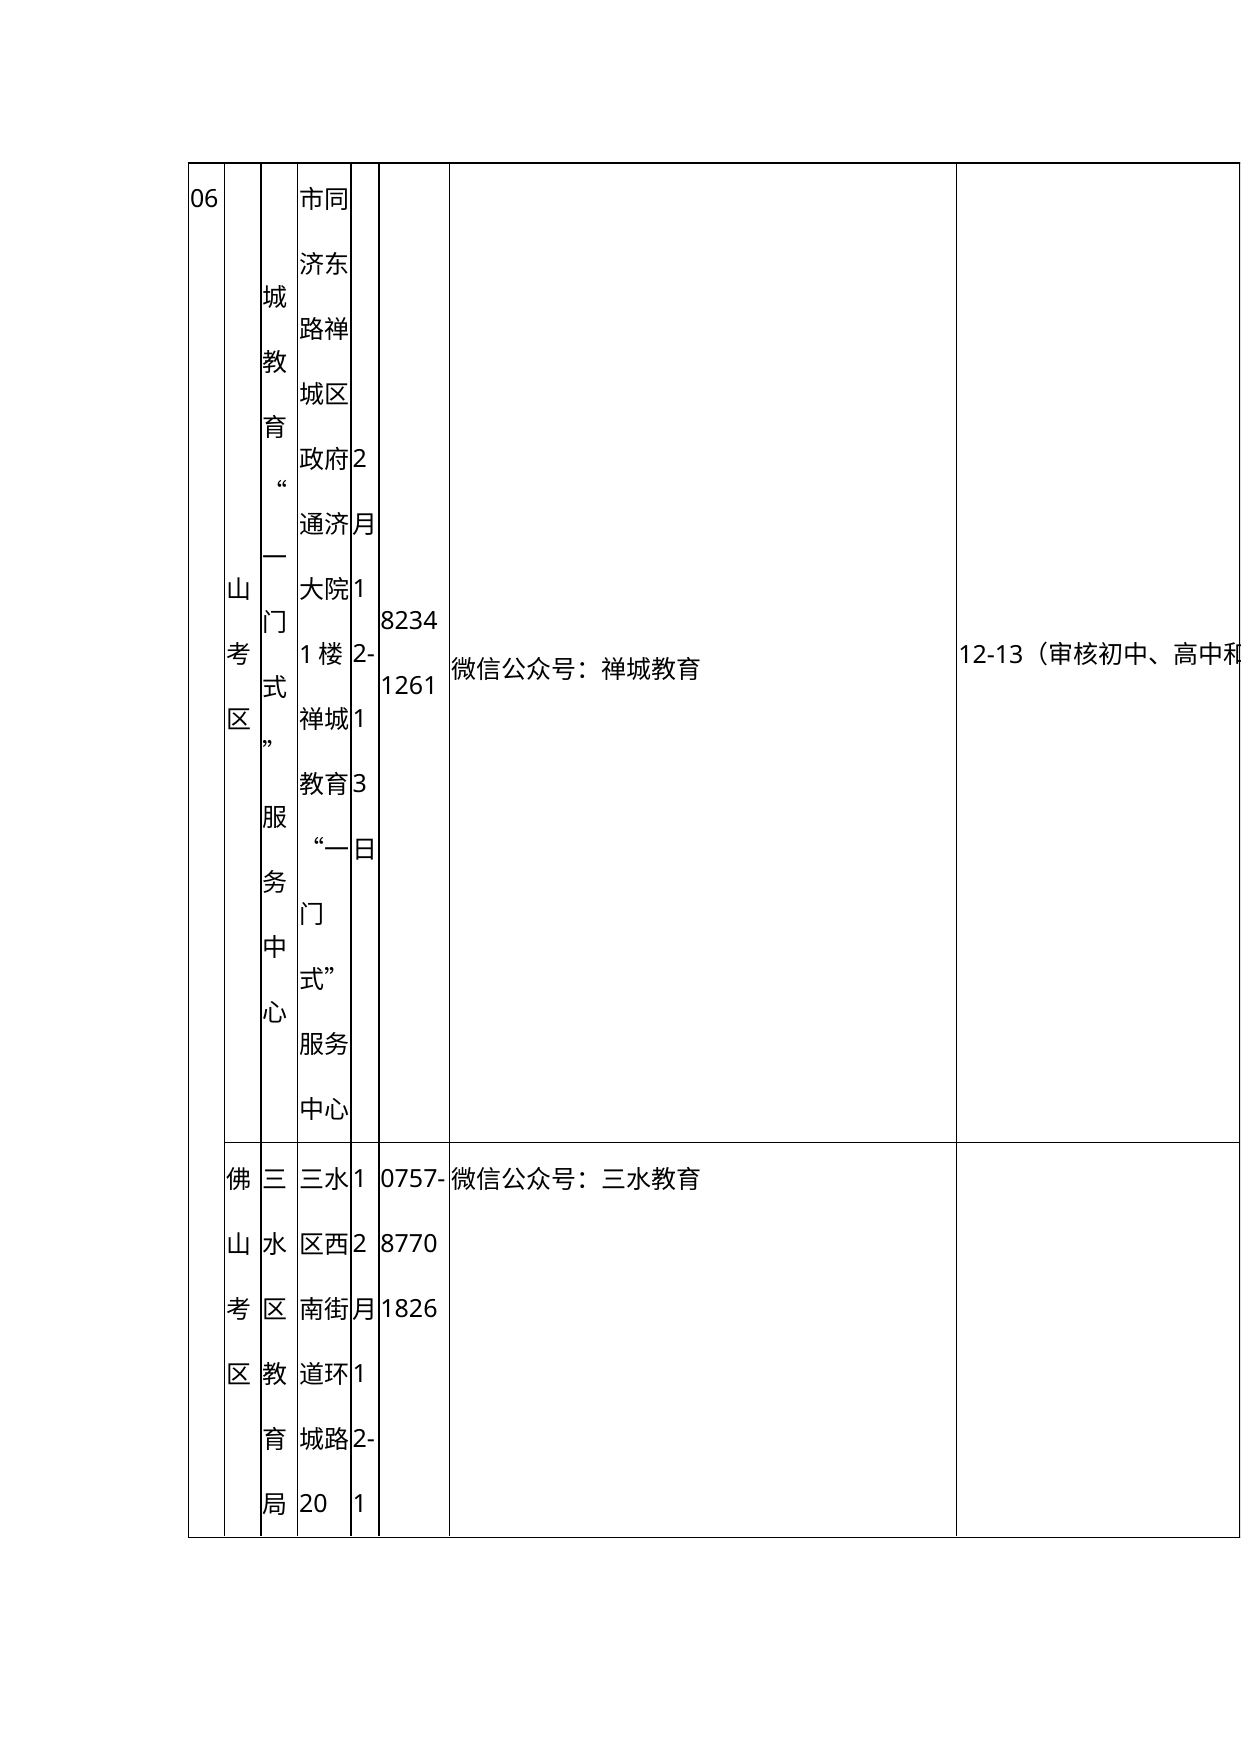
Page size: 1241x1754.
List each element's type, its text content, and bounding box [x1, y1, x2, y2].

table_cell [450, 164, 956, 1142]
table_cell 12月12-13日 [352, 164, 378, 1142]
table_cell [298, 164, 350, 1142]
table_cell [298, 1143, 350, 1536]
table_cell 三水区教育局 [262, 1143, 297, 1536]
table_cell 禅城教育“一门式”服务中心 [262, 164, 297, 1142]
table_cell 12月12-13日 [352, 1143, 378, 1536]
table_cell 佛山考区 [225, 164, 260, 1142]
table_cell 佛山考区 [225, 1143, 260, 1536]
table_cell 微信公众号：三水教育 [450, 1143, 956, 1536]
table_cell 4406 [189, 164, 224, 1536]
table_cell 0757-87701826 [380, 1143, 449, 1536]
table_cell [957, 164, 1239, 1142]
table_cell [957, 1143, 1239, 1536]
table_cell 0757-82341261 [380, 164, 449, 1142]
